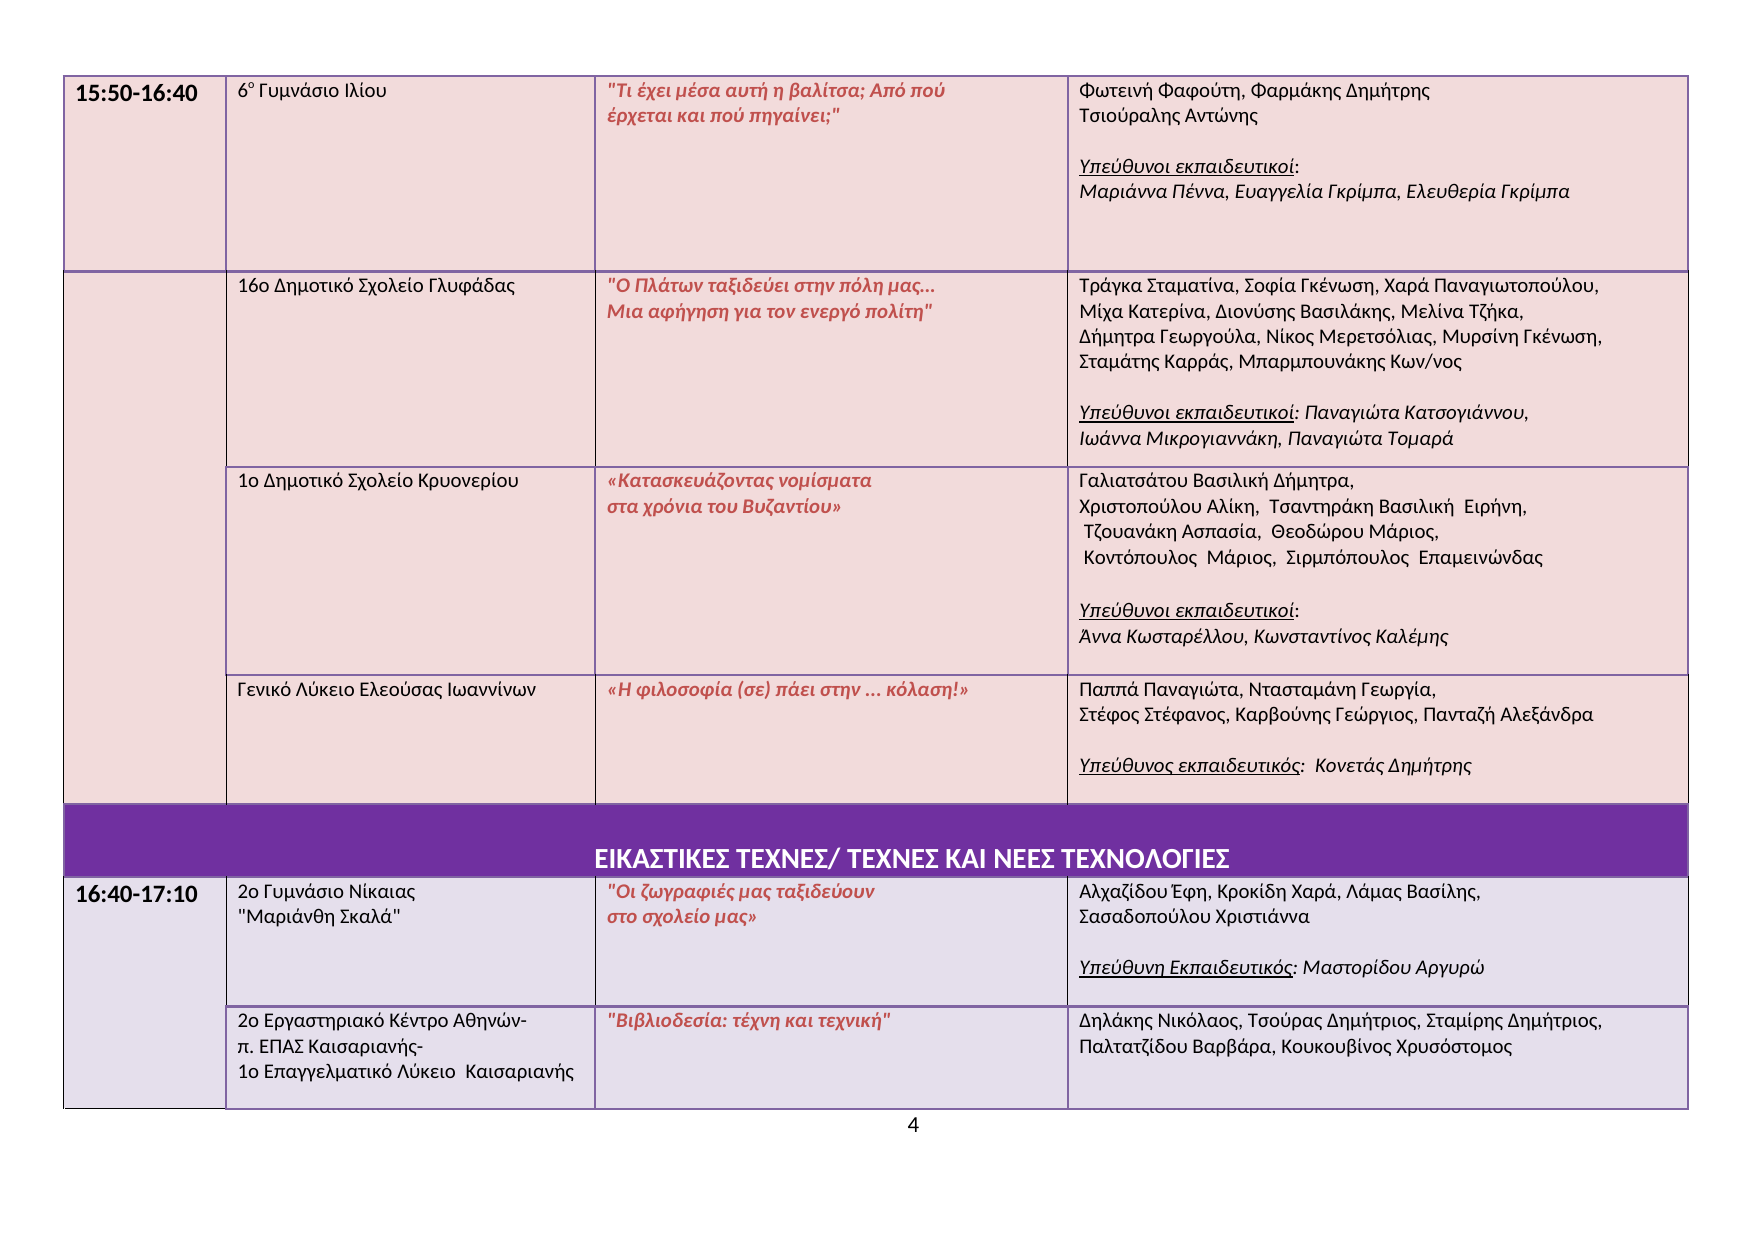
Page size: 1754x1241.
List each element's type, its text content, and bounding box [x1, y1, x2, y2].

table_cell 1ο Δημοτικό Σχολείο Κρυονερίου [227, 468, 594, 674]
table_cell Τράγκα Σταματίνα, Σοφία Γκένωση, Χαρά Παναγιωτοπούλου, Μίχα Κατερίνα, Διονύσης Βασιλάκης, Μελίνα Τζήκα, Δήμητρα Γεωργούλα, Νίκος Μερετσόλιας, Μυρσίνη Γκένωση, Σταμάτης Καρράς, Μπαρμπουνάκης Κων/νος Υπεύθυνοι εκπαιδευτικοί: Παναγιώτα Κατσογιάννου, Ιωάννα Μικρογιαννάκη, Παναγιώτα Τομαρά [1068, 273, 1688, 466]
table_cell «Η φιλοσοφία (σε) πάει στην ... κόλαση!» [596, 676, 1067, 803]
table_cell Αλχαζίδου Έφη, Κροκίδη Χαρά, Λάμας Βασίλης, Σασαδοπούλου Χριστιάννα Υπεύθυνη Εκπαιδευτικός: Μαστορίδου Αργυρώ [1068, 878, 1688, 1005]
table_cell 16:40-17:10 [64, 878, 226, 1108]
table_cell 2ο Γυμνάσιο Νίκαιας "Μαριάνθη Σκαλά" [227, 878, 595, 1005]
table_cell Γαλιατσάτου Βασιλική Δήμητρα, Χριστοπούλου Αλίκη, Τσαντηράκη Βασιλική Ειρήνη, Τζουανάκη Ασπασία, Θεοδώρου Μάριος, Κοντόπουλος Μάριος, Σιρμπόπουλος Επαμεινώνδας Υπεύθυνοι εκπαιδευτικοί: Άννα Κωσταρέλλου, Κωνσταντίνος Καλέμης [1069, 468, 1687, 674]
table_cell Γενικό Λύκειο Ελεούσας Ιωαννίνων [227, 676, 595, 803]
table_cell 16ο Δημοτικό Σχολείο Γλυφάδας [227, 273, 595, 466]
table_cell Φωτεινή Φαφούτη, Φαρμάκης Δημήτρης Τσιούραλης Αντώνης Υπεύθυνοι εκπαιδευτικοί: Μαριάννα Πέννα, Ευαγγελία Γκρίμπα, Ελευθερία Γκρίμπα [1069, 77, 1687, 270]
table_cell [227, 1008, 594, 1108]
table_cell 6ο Γυμνάσιο Ιλίου [227, 77, 594, 270]
table_cell Παππά Παναγιώτα, Ντασταμάνη Γεωργία, Στέφος Στέφανος, Καρβούνης Γεώργιος, Πανταζή Αλεξάνδρα Υπεύθυνος εκπαιδευτικός: Κονετάς Δημήτρης [1068, 676, 1688, 803]
table_cell "Οι ζωγραφιές μας ταξιδεύουν στο σχολείο μας» [596, 878, 1067, 1005]
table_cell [1069, 1008, 1687, 1108]
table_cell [596, 1008, 1067, 1108]
table_cell «Κατασκευάζοντας νομίσματα στα χρόνια του Βυζαντίου» [596, 468, 1067, 674]
table_cell "Ο Πλάτων ταξιδεύει στην πόλη μας… Μια αφήγηση για τον ενεργό πολίτη" [596, 273, 1067, 466]
table_cell ΕΙΚΑΣΤΙΚΕΣ ΤΕΧΝΕΣ/ ΤΕΧΝΕΣ ΚΑΙ ΝΕΕΣ ΤΕΧΝΟΛΟΓΙΕΣ [65, 805, 1687, 876]
table_cell "Τι έχει μέσα αυτή η βαλίτσα; Από πού έρχεται και πού πηγαίνει;" [596, 77, 1067, 270]
table_cell 15:50-16:40 [65, 77, 225, 270]
table_cell [64, 273, 226, 803]
